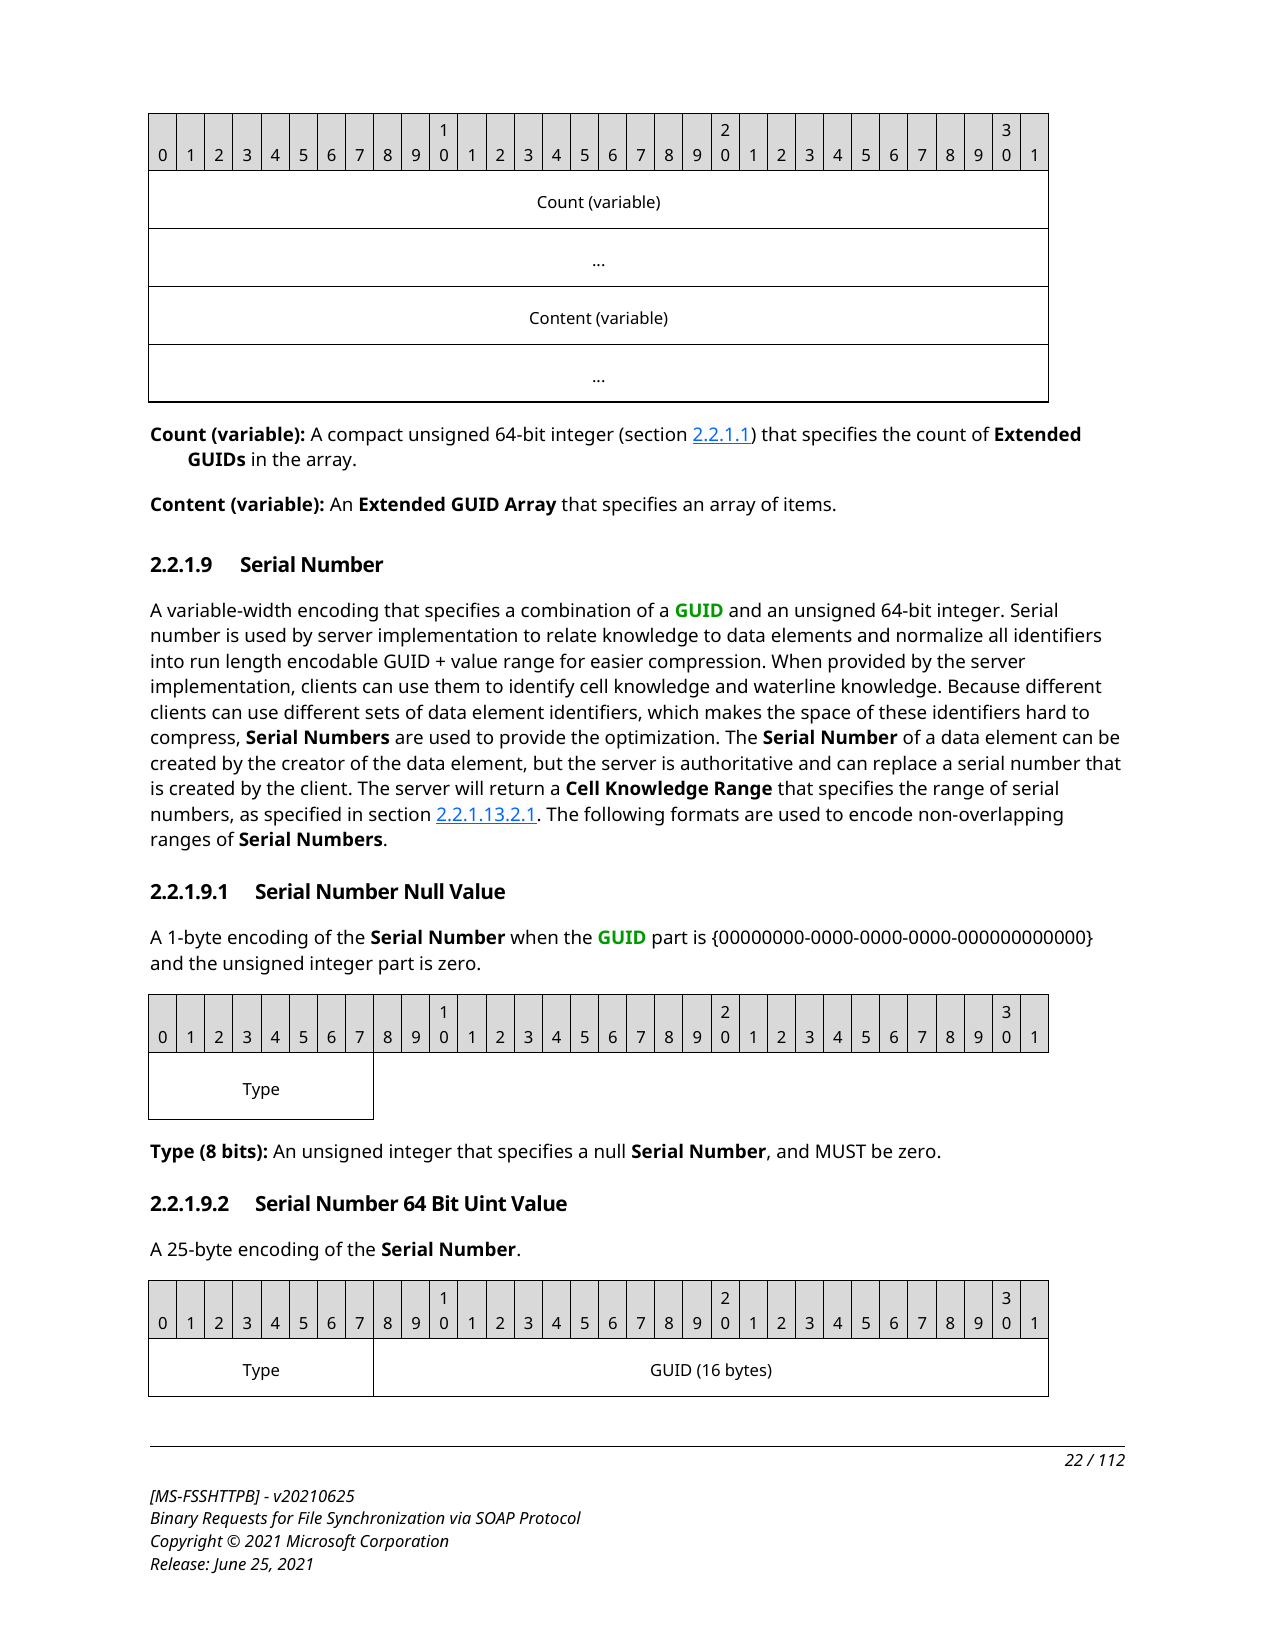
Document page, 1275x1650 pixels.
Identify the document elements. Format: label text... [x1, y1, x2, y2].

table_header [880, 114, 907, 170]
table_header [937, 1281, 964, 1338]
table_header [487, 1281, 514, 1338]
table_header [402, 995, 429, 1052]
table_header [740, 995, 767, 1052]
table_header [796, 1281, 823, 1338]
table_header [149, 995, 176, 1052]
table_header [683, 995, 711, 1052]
subtitle Serial Number 64 Bit Uint Value [150, 1189, 1125, 1217]
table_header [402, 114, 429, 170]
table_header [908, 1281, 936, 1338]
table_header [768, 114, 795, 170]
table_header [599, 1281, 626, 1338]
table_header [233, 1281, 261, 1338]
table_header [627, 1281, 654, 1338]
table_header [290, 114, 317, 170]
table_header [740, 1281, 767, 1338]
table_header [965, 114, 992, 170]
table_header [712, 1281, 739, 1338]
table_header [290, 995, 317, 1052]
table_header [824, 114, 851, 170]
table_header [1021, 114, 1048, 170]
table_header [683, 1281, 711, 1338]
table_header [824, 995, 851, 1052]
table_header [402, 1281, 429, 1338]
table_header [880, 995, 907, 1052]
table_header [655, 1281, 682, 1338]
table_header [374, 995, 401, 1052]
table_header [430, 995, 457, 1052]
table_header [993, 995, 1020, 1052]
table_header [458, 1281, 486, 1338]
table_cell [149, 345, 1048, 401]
text A 1-byte encoding of the Serial Number when the GUID part is {00000000-0000-0000-0000-000000000000} and the unsigned integer part is zero. [150, 924, 1125, 976]
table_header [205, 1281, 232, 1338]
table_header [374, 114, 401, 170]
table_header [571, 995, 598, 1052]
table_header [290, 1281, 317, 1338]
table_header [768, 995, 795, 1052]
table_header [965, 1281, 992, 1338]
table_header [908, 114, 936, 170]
text Content (variable): An Extended GUID Array that specifies an array of items. [150, 491, 1125, 517]
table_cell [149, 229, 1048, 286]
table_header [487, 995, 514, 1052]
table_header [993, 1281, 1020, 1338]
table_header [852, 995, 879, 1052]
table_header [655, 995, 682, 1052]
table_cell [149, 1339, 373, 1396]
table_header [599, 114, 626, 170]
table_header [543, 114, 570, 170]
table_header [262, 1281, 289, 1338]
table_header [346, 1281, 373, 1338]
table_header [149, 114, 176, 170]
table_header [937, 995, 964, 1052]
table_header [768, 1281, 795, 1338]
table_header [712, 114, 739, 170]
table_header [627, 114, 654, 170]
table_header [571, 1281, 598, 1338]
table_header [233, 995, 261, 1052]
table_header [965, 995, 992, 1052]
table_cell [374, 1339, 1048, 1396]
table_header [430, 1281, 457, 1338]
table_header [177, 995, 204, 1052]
text A 25-byte encoding of the Serial Number. [150, 1236, 1125, 1262]
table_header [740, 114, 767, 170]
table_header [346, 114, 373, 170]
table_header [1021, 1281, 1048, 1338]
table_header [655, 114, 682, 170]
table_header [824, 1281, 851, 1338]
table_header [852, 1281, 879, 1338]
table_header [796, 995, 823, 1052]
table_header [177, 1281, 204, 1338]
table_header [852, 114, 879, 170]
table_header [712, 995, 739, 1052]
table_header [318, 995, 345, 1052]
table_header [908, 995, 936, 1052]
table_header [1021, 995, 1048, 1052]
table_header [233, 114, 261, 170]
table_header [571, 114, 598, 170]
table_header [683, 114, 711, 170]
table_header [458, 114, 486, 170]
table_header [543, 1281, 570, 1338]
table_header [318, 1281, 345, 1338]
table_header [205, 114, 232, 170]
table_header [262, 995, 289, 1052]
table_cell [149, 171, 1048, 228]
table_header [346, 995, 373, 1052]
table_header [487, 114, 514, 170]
subtitle Serial Number [150, 550, 1125, 578]
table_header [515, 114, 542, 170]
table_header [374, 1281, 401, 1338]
subtitle Serial Number Null Value [150, 877, 1125, 906]
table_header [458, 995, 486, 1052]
text Type (8 bits): An unsigned integer that specifies a null Serial Number, and MUST be zero. [150, 1138, 1125, 1164]
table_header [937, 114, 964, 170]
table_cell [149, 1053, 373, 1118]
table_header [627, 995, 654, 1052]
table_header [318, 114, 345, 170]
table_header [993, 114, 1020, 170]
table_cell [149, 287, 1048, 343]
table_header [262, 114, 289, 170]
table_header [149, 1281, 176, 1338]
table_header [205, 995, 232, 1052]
text Count (variable): A compact unsigned 64-bit integer (section 2.2.1.1) that specifies the count of Extended GUIDs in the array. [150, 421, 1125, 472]
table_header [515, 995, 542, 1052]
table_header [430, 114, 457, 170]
text A variable-width encoding that specifies a combination of a GUID and an unsigned 64-bit integer. Serial number is used by server implementation to relate knowledge to data elements and normalize all identifiers into run length encodable GUID + value range for easier compression. When provided by the server implementation, clients can use them to identify cell knowledge and waterline knowledge. Because different clients can use different sets of data element identifiers, which makes the space of these identifiers hard to compress, Serial Numbers are used to provide the optimization. The Serial Number of a data element can be created by the creator of the data element, but the server is authoritative and can replace a serial number that is created by the client. The server will return a Cell Knowledge Range that specifies the range of serial numbers, as specified in section 2.2.1.13.2.1. The following formats are used to encode non-overlapping ranges of Serial Numbers. [150, 597, 1125, 852]
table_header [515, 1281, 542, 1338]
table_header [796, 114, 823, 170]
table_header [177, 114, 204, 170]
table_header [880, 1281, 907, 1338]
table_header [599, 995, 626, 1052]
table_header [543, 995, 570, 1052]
